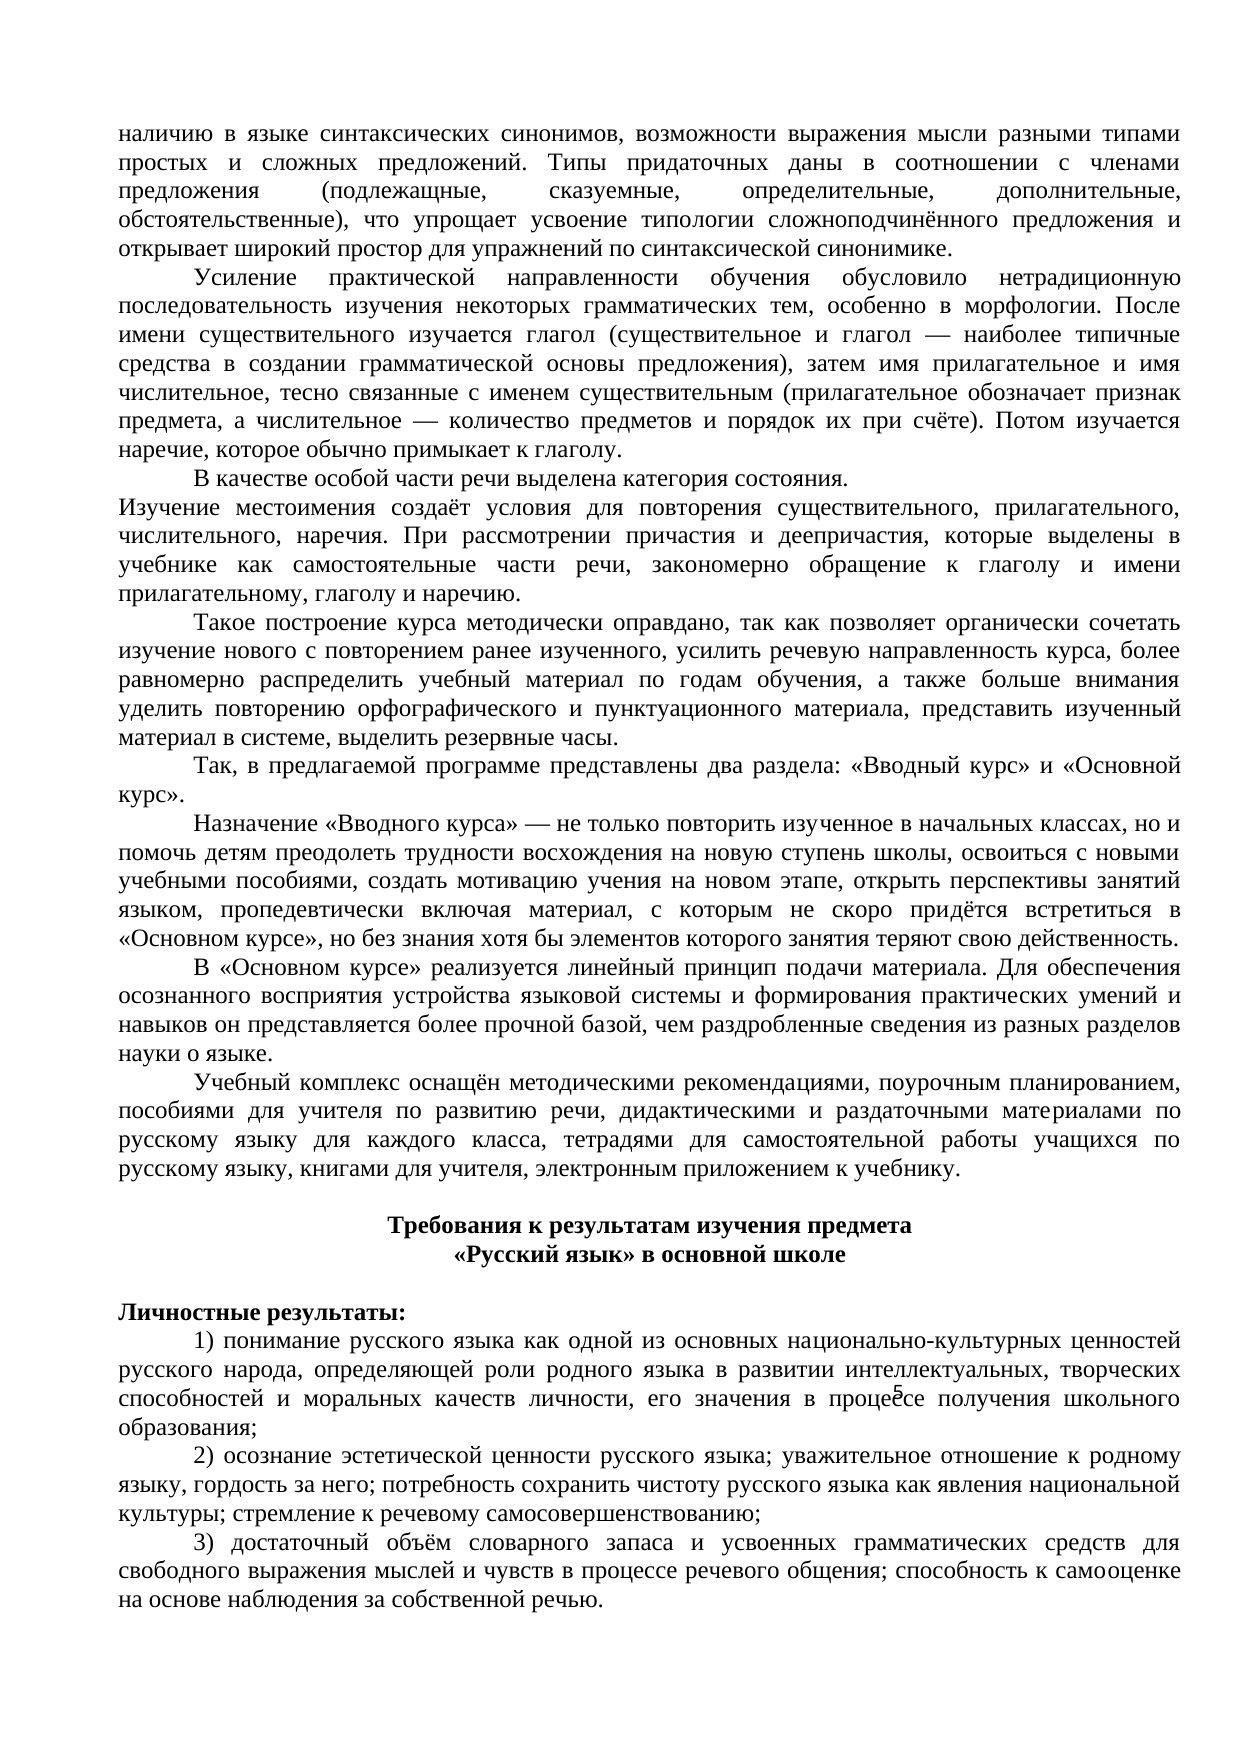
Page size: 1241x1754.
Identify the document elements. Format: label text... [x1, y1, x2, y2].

text Так, в предлагаемой программе представлены два раздела: «Вводный курс» и «Основной курс». [118, 751, 1181, 808]
text Учебный комплекс оснащён методическими рекомендациями, поурочным планированием, пособиями для учителя по развитию речи, дидактическими и раздаточными материалами по русскому языку для каждого класса, тетрадями для самостоятельной работы учащихся по русскому языку, книгами для учителя, электронным приложением к учебнику. [118, 1067, 1181, 1182]
text В «Основном курсе» реализуется линейный принцип подачи материала. Для обеспечения осознанного восприятия устройства языковой системы и формирования практических умений и навыков он представляется более прочной базой, чем раздробленные сведения из разных разделов науки о языке. [118, 952, 1181, 1067]
text «Русский язык» в основной школе [118, 1239, 1181, 1268]
text 2) осознание эстетической ценности русского языка; уважительное отношение к родному языку, гордость за него; потребность сохранить чистоту русского языка как явления национальной культуры; стремление к речевому самосовершенствованию; [118, 1441, 1181, 1527]
text Личностные результаты: [118, 1297, 1181, 1326]
text В качестве особой части речи выделена категория состояния. [118, 463, 1181, 492]
text Такое построение курса методически оправдано, так как позволяет органически сочетать изучение нового с повторением ранее изученного, усилить речевую направленность курса, более равномерно распределить учебный материал по годам обучения, а также больше внимания уделить повторению орфографического и пунктуационного материала, представить изученный материал в системе, выделить резервные часы. [118, 607, 1181, 751]
text Усиление практической направленности обучения обусловило нетрадиционную последовательность изучения некоторых грамматических тем, особенно в морфологии. После имени существительного изучается глагол (существительное и глагол — наиболее типичные средства в создании грамматической основы предложения), затем имя прилагательное и имя числительное, тесно связанные с именем существительным (прилагательное обозначает признак предмета, а числительное — количество предметов и порядок их при счёте). Потом изучается наречие, которое обычно примыкает к глаголу. [118, 262, 1181, 463]
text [118, 118, 1181, 262]
text Изучение местоимения создаёт условия для повторения существительного, прилагательного, числительного, наречия. При рассмотрении причастия и деепричастия, которые выделены в учебнике как самостоятельные части речи, закономерно обращение к глаголу и имени прилагательному, глаголу и наречию. [118, 492, 1181, 607]
text Назначение «Вводного курса» — не только повторить изученное в начальных классах, но и помочь детям преодолеть трудности восхождения на новую ступень школы, освоиться с новыми учебными пособиями, создать мотивацию учения на новом этапе, открыть перспективы занятий языком, пропедевтически включая материал, с которым не скоро придётся встретиться в «Основном курсе», но без знания хотя бы элементов которого занятия теряют свою действенность. [118, 808, 1181, 952]
text 1) понимание русского языка как одной из основных национально-культурных ценностей русского народа, определяющей роли родного языка в развитии интеллектуальных, творческих способностей и моральных качеств личности, его значения в процессе получения школьного образования; [118, 1326, 1181, 1441]
text Требования к результатам изучения предмета [118, 1211, 1181, 1239]
text 3) достаточный объём словарного запаса и усвоенных грамматических средств для свободного выражения мыслей и чувств в процессе речевого общения; способность к самооценке на основе наблюдения за собственной речью. [118, 1527, 1181, 1613]
